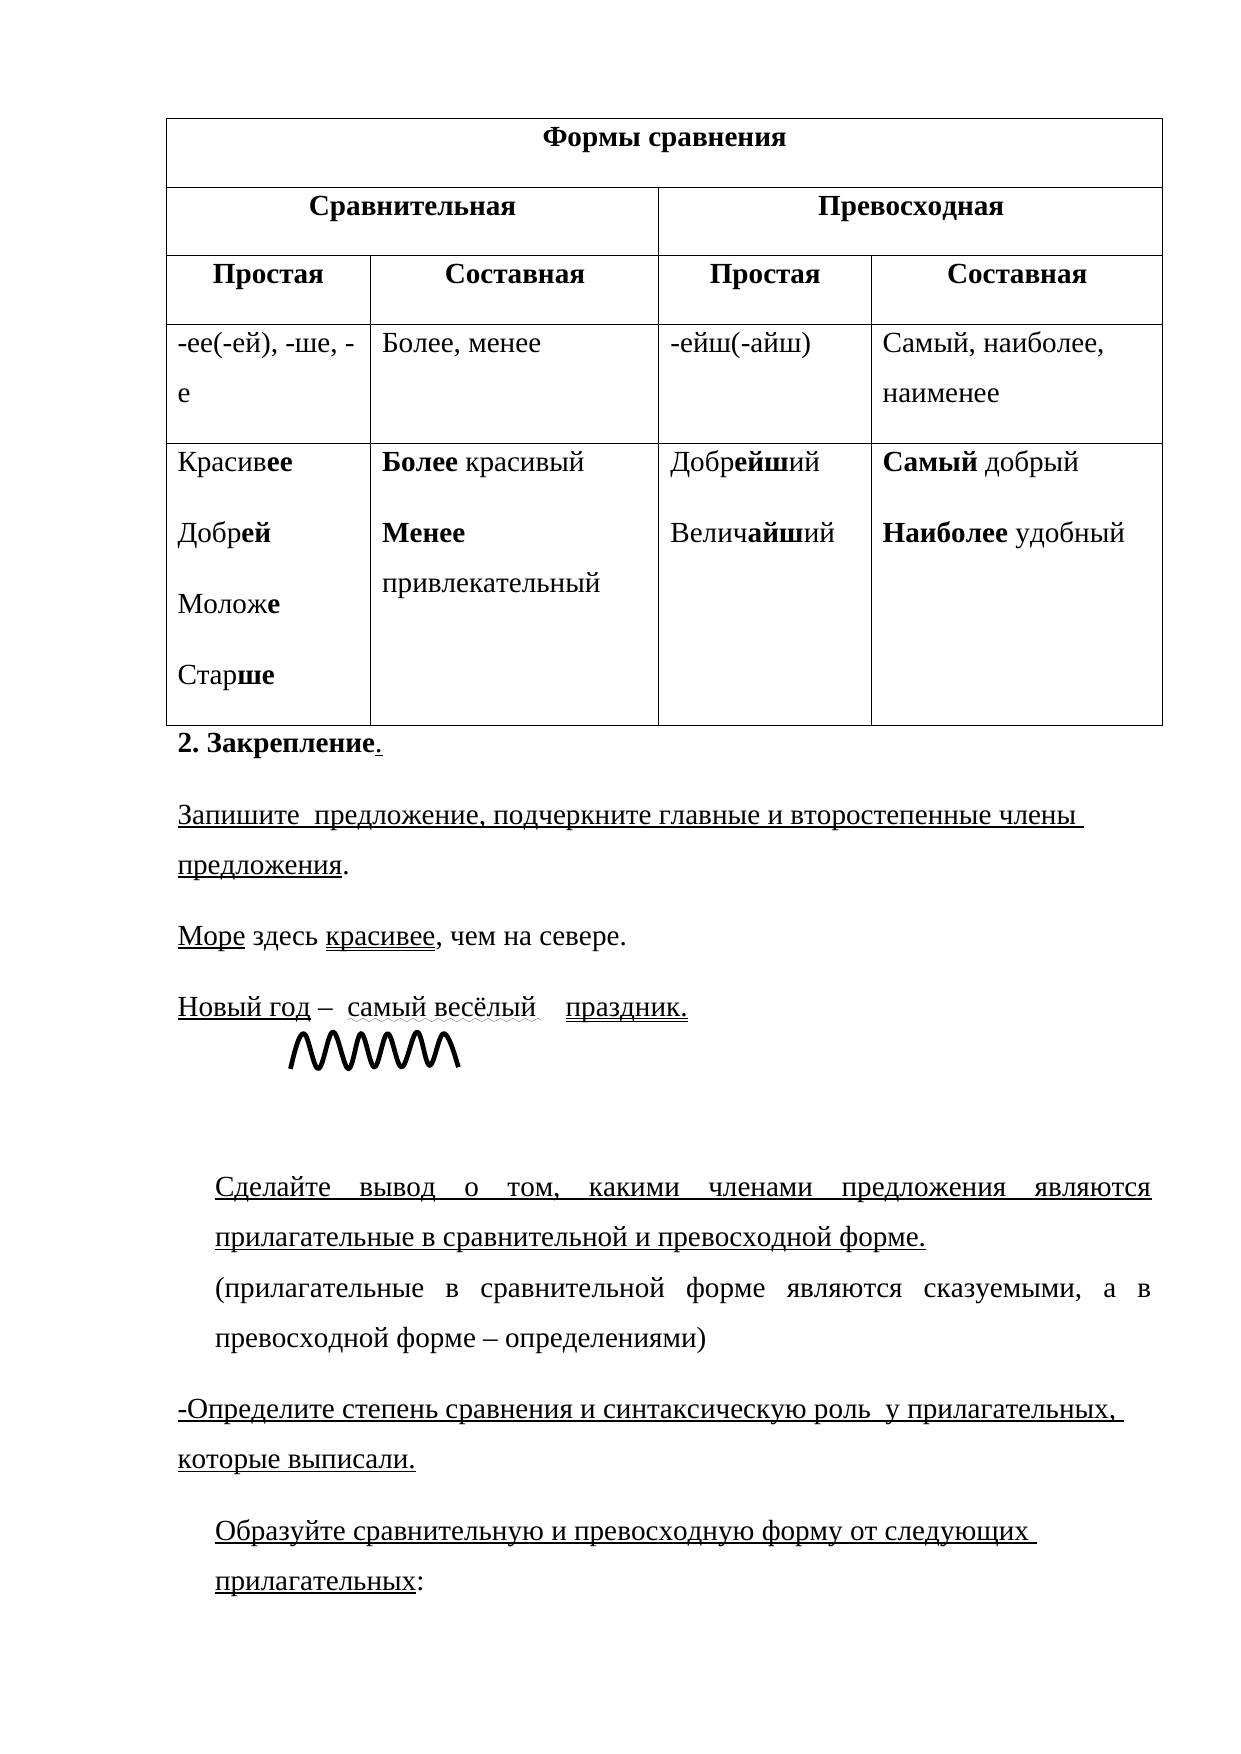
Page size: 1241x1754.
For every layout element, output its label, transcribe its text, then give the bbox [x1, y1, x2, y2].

table_cell Более, менее [371, 325, 658, 443]
table_cell Простая [659, 256, 871, 324]
list Сделайте вывод о том, какими членами предложения являются прилагательные в сравнительной и превосходной форме. [215, 1169, 1152, 1198]
text Море здесь красивее, чем на севере. [177, 918, 1152, 952]
table_cell Составная [371, 256, 658, 324]
table_cell Составная [872, 256, 1162, 324]
table_cell Добрейший Величайший [659, 444, 871, 724]
text Новый год – самый весёлый праздник. [177, 989, 1152, 1023]
table_cell -ейш(-айш) [659, 325, 871, 443]
text Образуйте сравнительную и превосходную форму от следующих прилагательных: [215, 1513, 1152, 1597]
table_cell Самый добрый Наиболее удобный [872, 444, 1162, 724]
table_cell Простая [167, 256, 370, 324]
table_cell Сравнительная [167, 188, 658, 255]
table_cell Превосходная [659, 188, 1162, 255]
table_cell Более красивый Менее привлекательный [371, 444, 658, 724]
table_cell Самый, наиболее, наименее [872, 325, 1162, 443]
text (прилагательные в сравнительной форме являются сказуемыми, а в превосходной форме – определениями) [215, 1270, 1152, 1354]
table_header Формы сравнения [167, 119, 1162, 187]
text Запишите предложение, подчеркните главные и второстепенные члены предложения. [177, 797, 1152, 881]
table_cell -ее(-ей), -ше, -е [167, 325, 370, 443]
text 2. Закрепление. [177, 726, 1152, 759]
list Сделайте вывод о том, какими членами предложения являются прилагательные в сравнительной и превосходной форме. [215, 1200, 1152, 1253]
table_cell Красивее Добрей Моложе Старше [167, 444, 370, 724]
text -Определите степень сравнения и синтаксическую роль у прилагательных, которые выписали. [177, 1391, 1152, 1475]
